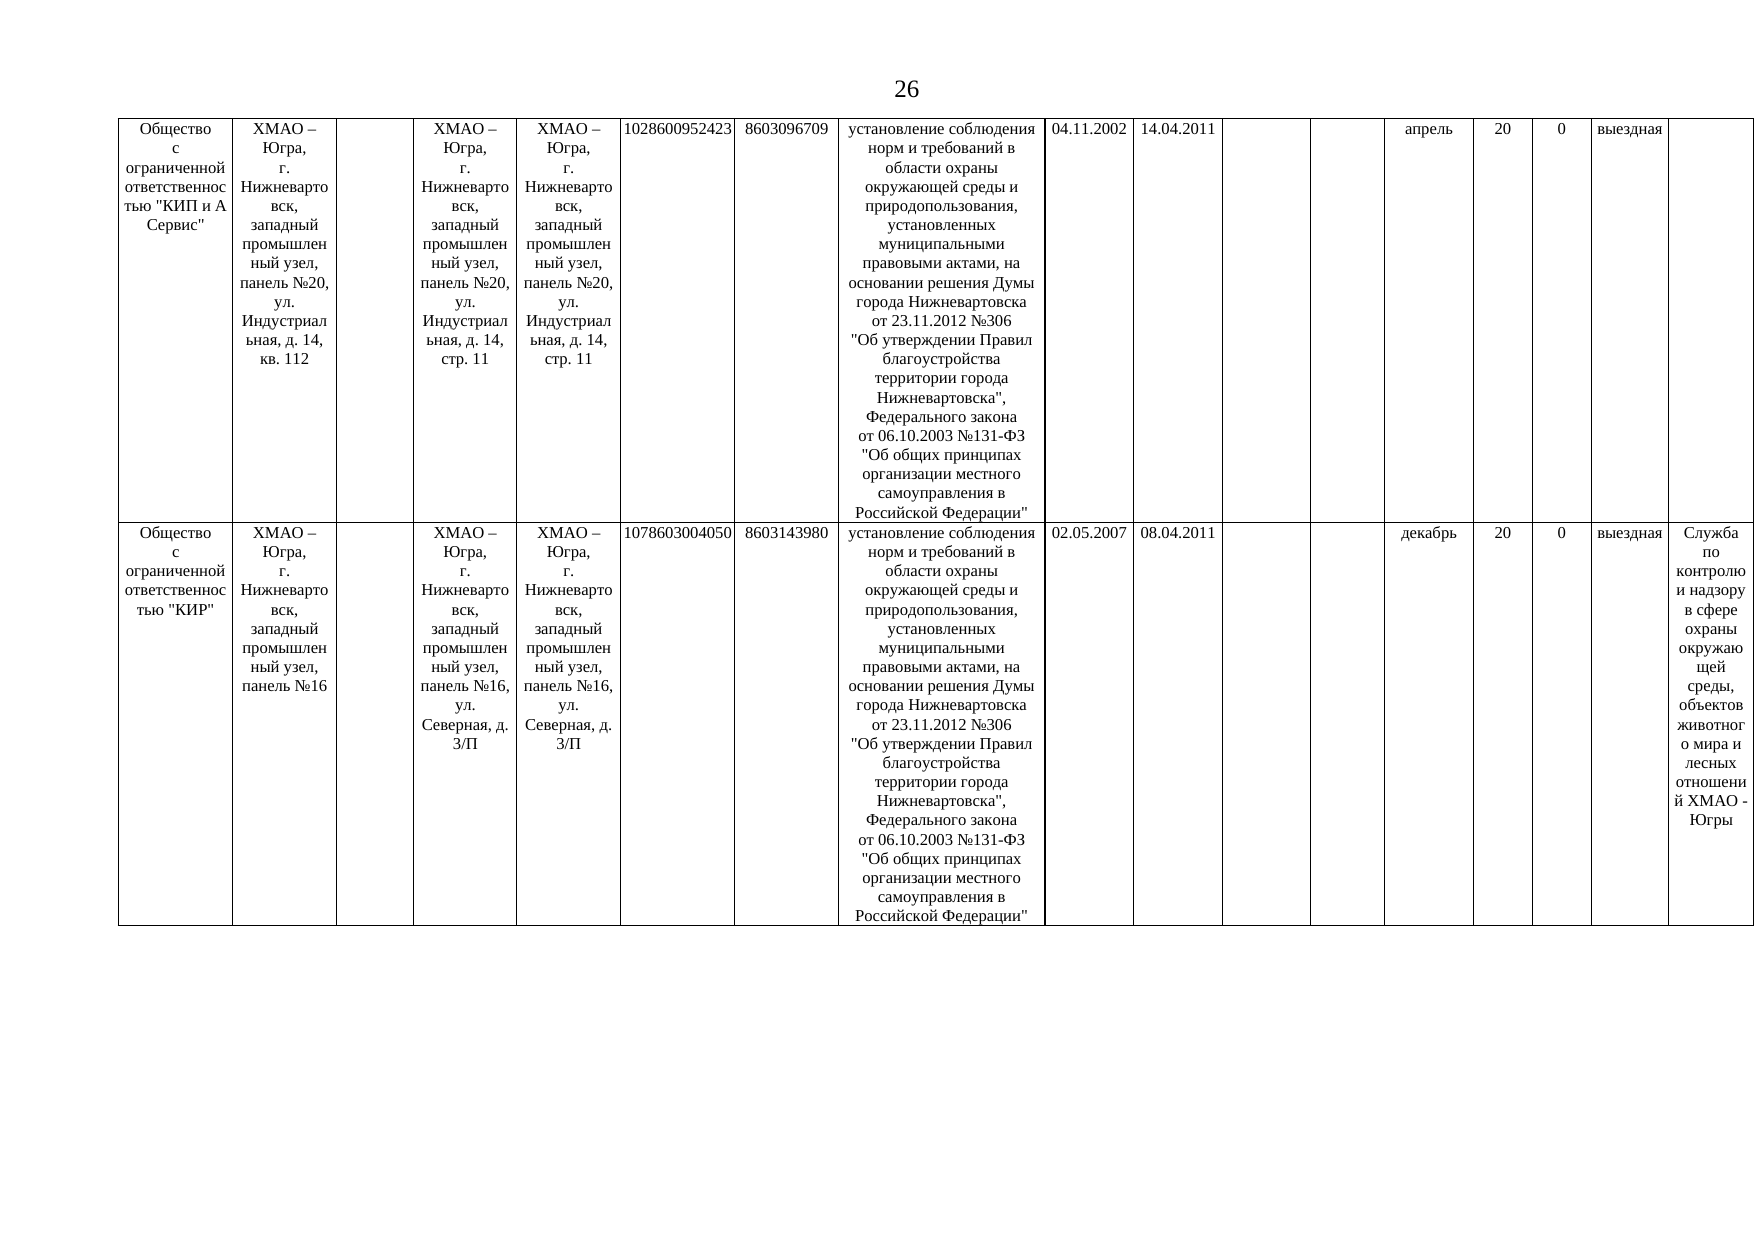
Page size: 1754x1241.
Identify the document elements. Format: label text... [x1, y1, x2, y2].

table_cell 8603143980 [735, 523, 838, 925]
table_cell ХМАО – Югра, г. Нижневартовск, западный промышленный узел, панель №16, ул. Северная, д. 3/П [517, 523, 620, 925]
table_cell апрель [1385, 119, 1473, 522]
table_cell 0 [1533, 119, 1591, 522]
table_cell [839, 119, 1044, 522]
table_cell [1223, 523, 1310, 925]
table_cell 1078603004050 [621, 523, 734, 925]
table_cell ХМАО – Югра, г. Нижневартовск, западный промышленный узел, панель №16, ул. Северная, д. 3/П [414, 523, 516, 925]
table_cell 1028600952423 [621, 119, 734, 522]
table_cell 04.11.2002 [1046, 119, 1133, 522]
table_cell выездная [1592, 523, 1668, 925]
table_cell ХМАО – Югра, г. Нижневартовск, западный промышленный узел, панель №20, ул. Индустриальная, д. 14, кв. 112 [233, 119, 336, 522]
table_cell 20 [1474, 523, 1532, 925]
table_cell выездная [1592, 119, 1668, 522]
table_cell декабрь [1385, 523, 1473, 925]
table_cell [337, 523, 413, 925]
table_cell 14.04.2011 [1134, 119, 1222, 522]
table_cell 02.05.2007 [1046, 523, 1133, 925]
table_cell ХМАО – Югра, г. Нижневартовск, западный промышленный узел, панель №20, ул. Индустриальная, д. 14, стр. 11 [414, 119, 516, 522]
table_cell 8603096709 [735, 119, 838, 522]
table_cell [839, 523, 1044, 925]
table_cell Служба по контролю и надзору в сфере охраны окружающей среды, объектов животного мира и лесных отношений ХМАО - Югры [1669, 523, 1753, 925]
table_cell [1223, 119, 1310, 522]
table_cell 20 [1474, 119, 1532, 522]
table_cell [1311, 523, 1384, 925]
table_cell 0 [1533, 523, 1591, 925]
table_cell [337, 119, 413, 522]
table_cell 08.04.2011 [1134, 523, 1222, 925]
table_cell Общество с ограниченной ответственностью "КИР" [119, 523, 232, 925]
table_cell [1311, 119, 1384, 522]
table_cell Общество с ограниченной ответственностью "КИП и А Сервис" [119, 119, 232, 522]
table_cell ХМАО – Югра, г. Нижневартовск, западный промышленный узел, панель №16 [233, 523, 336, 925]
table_cell [1669, 119, 1753, 522]
table_cell ХМАО – Югра, г. Нижневартовск, западный промышленный узел, панель №20, ул. Индустриальная, д. 14, стр. 11 [517, 119, 620, 522]
